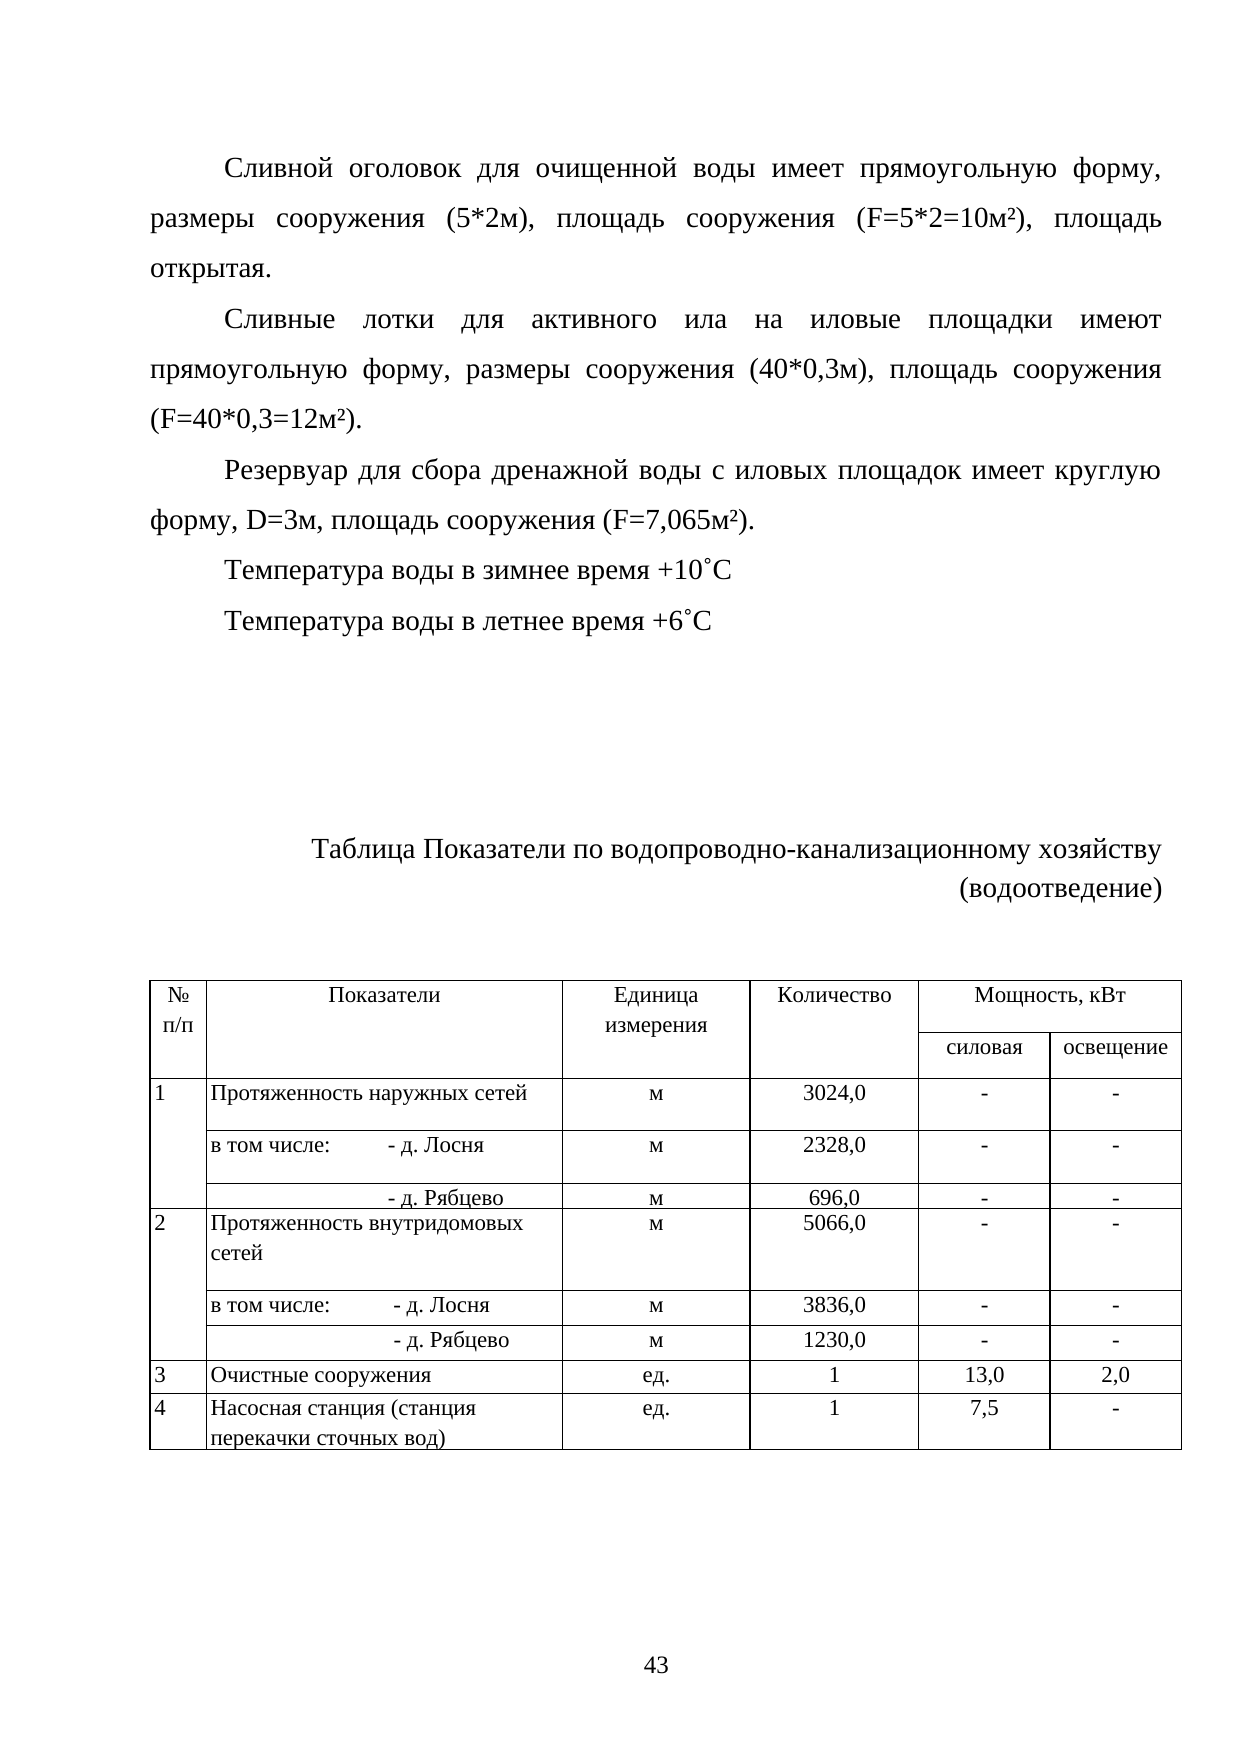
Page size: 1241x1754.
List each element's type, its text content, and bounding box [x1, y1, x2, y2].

table_cell - [1051, 1291, 1181, 1325]
table_cell 3024,0 [751, 1079, 918, 1130]
table_cell - [1051, 1326, 1181, 1360]
table_cell - [1051, 1394, 1181, 1448]
table_cell м [563, 1131, 749, 1182]
table_cell м [563, 1184, 749, 1208]
table_cell - [919, 1326, 1049, 1360]
table_cell - д. Рябцево [207, 1184, 562, 1208]
table_cell м [563, 1291, 749, 1325]
table_cell 4 [151, 1394, 206, 1448]
table_cell 1230,0 [751, 1326, 918, 1360]
table_cell 3 [151, 1361, 206, 1393]
table_cell 2328,0 [751, 1131, 918, 1182]
table_cell Насосная станция (станция перекачки сточных вод) воды воды [207, 1394, 562, 1448]
table_cell - [919, 1291, 1049, 1325]
table_cell 696,0 [751, 1184, 918, 1208]
table_cell 2 [151, 1209, 206, 1360]
table_cell 7,5 [919, 1394, 1049, 1448]
text Сливные лотки для активного ила на иловые площадки имеют прямоугольную форму, размеры сооружения (40*0,3м), площадь сооружения (F=40*0,3=12м²). [150, 301, 1162, 435]
table_cell в том числе: - д. Лосня [207, 1131, 562, 1182]
table_cell 1 [751, 1394, 918, 1448]
table_cell Протяженность внутридомовых сетей [207, 1209, 562, 1290]
table_cell - [919, 1184, 1049, 1208]
table_cell - [1051, 1184, 1181, 1208]
table_cell 3836,0 [751, 1291, 918, 1325]
text Температура воды в летнее время +6˚С [150, 603, 1162, 636]
table_header Единица измерения [563, 981, 749, 1078]
text Таблица Показатели по водопроводно-канализационному хозяйству (водоотведение) [150, 831, 1162, 903]
table_cell - [1051, 1131, 1181, 1182]
table_cell 1 [151, 1079, 206, 1208]
table_cell ед. [563, 1361, 749, 1393]
table_cell м [563, 1079, 749, 1130]
table_cell Протяженность наружных сетей [207, 1079, 562, 1130]
table_cell - [919, 1209, 1049, 1290]
text Сливной оголовок для очищенной воды имеет прямоугольную форму, размеры сооружения (5*2м), площадь сооружения (F=5*2=10м²), площадь открытая. [150, 150, 1162, 284]
table_cell 5066,0 [751, 1209, 918, 1290]
table_cell - [919, 1079, 1049, 1130]
table_cell - [919, 1131, 1049, 1182]
table_header Мощность, кВт [919, 981, 1181, 1032]
table_cell 13,0 [919, 1361, 1049, 1393]
table_header Показатели [207, 981, 562, 1078]
table_cell м [563, 1209, 749, 1290]
table_header Количество [751, 981, 918, 1078]
table_cell ед. [563, 1394, 749, 1448]
table_cell 2,0 [1051, 1361, 1181, 1393]
table_cell - д. Рябцево [207, 1326, 562, 1360]
table_cell - [1051, 1079, 1181, 1130]
table_cell 1 [751, 1361, 918, 1393]
text Температура воды в зимнее время +10˚С [150, 552, 1162, 586]
table_cell м [563, 1326, 749, 1360]
table_cell - [1051, 1209, 1181, 1290]
table_cell Очистные сооружения [207, 1361, 562, 1393]
text Резервуар для сбора дренажной воды с иловых площадок имеет круглую форму, D=3м, площадь сооружения (F=7,065м²). [150, 452, 1162, 536]
table_cell силовая [919, 1033, 1049, 1078]
table_cell освещение [1051, 1033, 1181, 1078]
table_cell в том числе: - д. Лосня [207, 1291, 562, 1325]
table_header № п/п [151, 981, 206, 1078]
